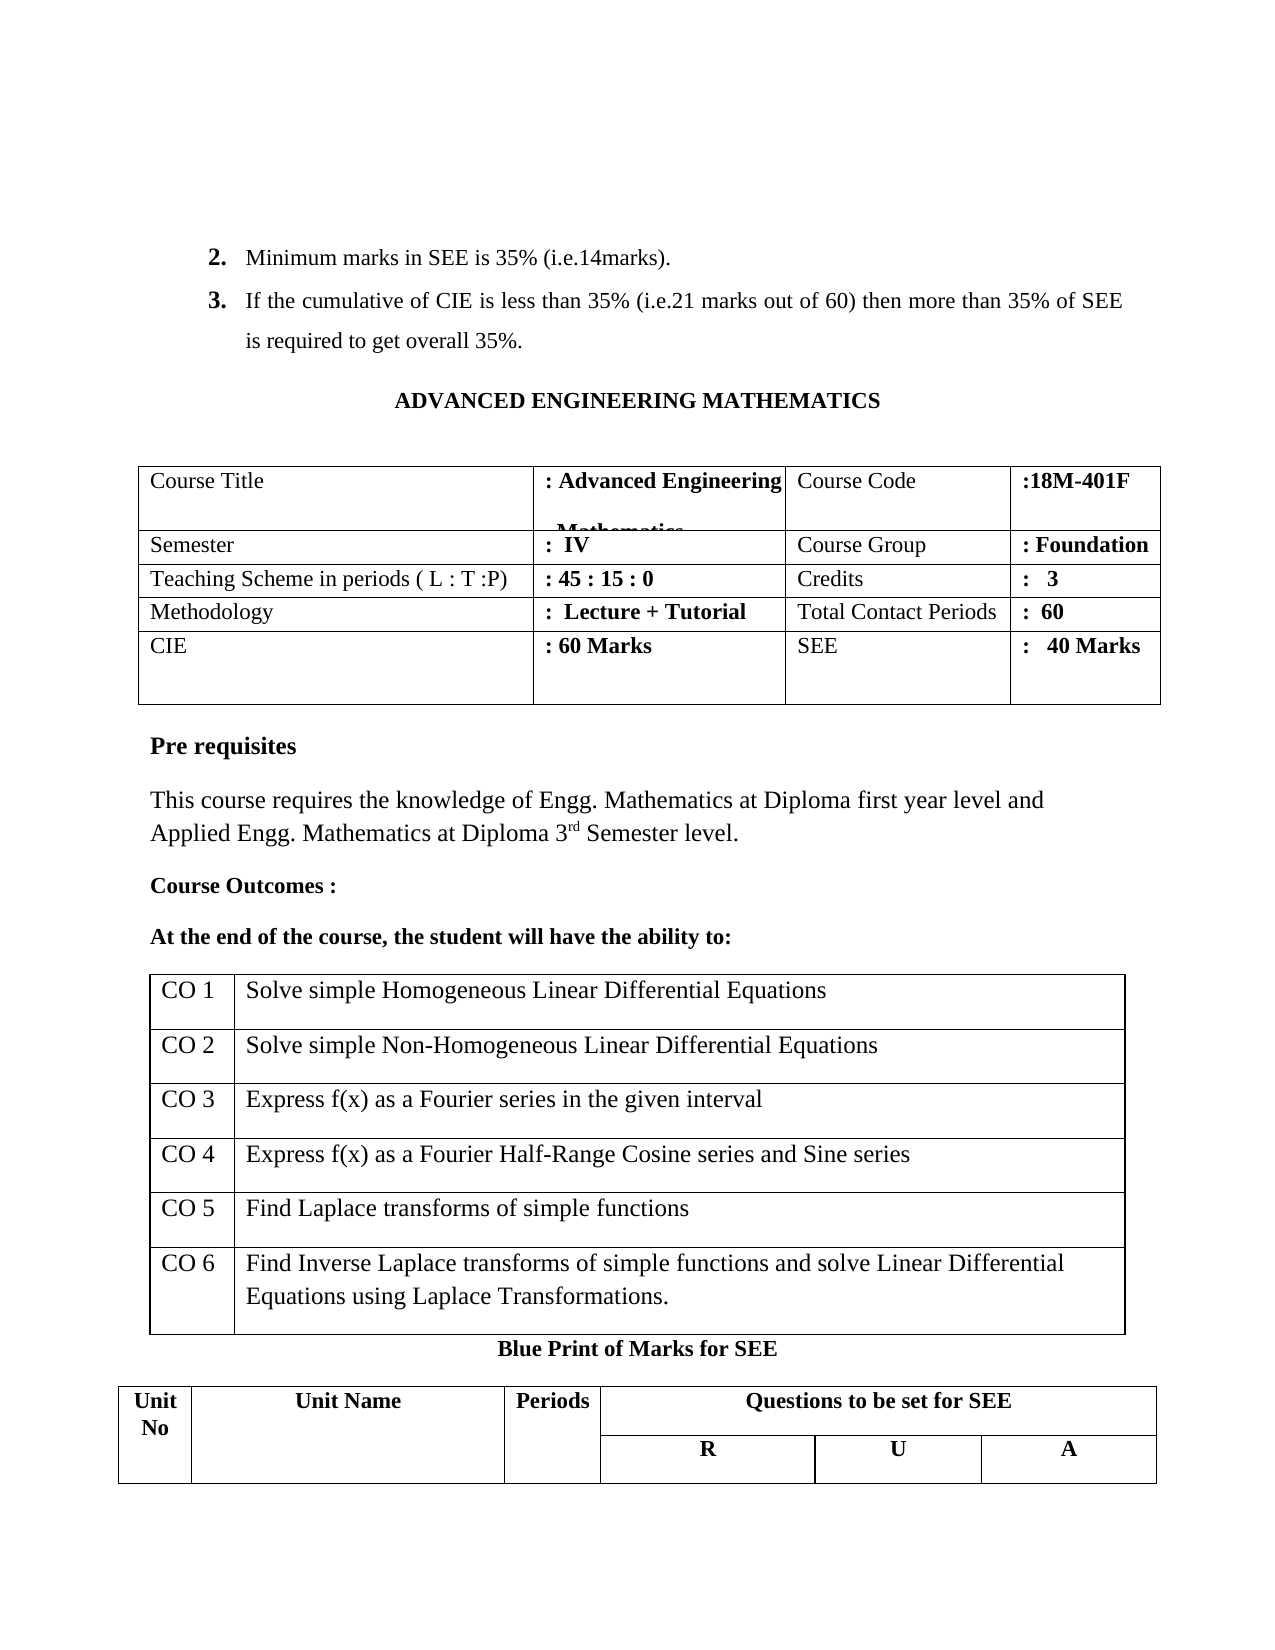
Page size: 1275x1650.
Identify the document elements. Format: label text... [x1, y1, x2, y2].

table_cell : 60 Marks [534, 632, 785, 704]
list Minimum marks in SEE is 35% (i.e.14marks). [208, 242, 1125, 271]
table_cell CO 6 [151, 1248, 234, 1334]
table_cell Find Inverse Laplace transforms of simple functions and solve Linear Differential Equations using Laplace Transformations. [235, 1248, 1124, 1334]
text ADVANCED ENGINEERING MATHEMATICS [150, 387, 1125, 413]
table_header Unit No [119, 1387, 191, 1483]
table_cell Credits [786, 565, 1010, 597]
table_header Unit Name [192, 1387, 504, 1483]
list If the cumulative of CIE is less than 35% (i.e.21 marks out of 60) then more than 35% of SEE is required to get overall 35%. [208, 285, 1125, 353]
table_cell Teaching Scheme in periods ( L : T :P) [139, 565, 533, 597]
table_cell SEE [786, 632, 1010, 704]
table_cell Find Laplace transforms of simple functions [235, 1193, 1124, 1247]
table_cell : Foundation [1011, 531, 1160, 564]
table_cell Total Contact Periods [786, 598, 1010, 631]
table_cell Express f(x) as a Fourier Half-Range Cosine series and Sine series [235, 1139, 1124, 1192]
text Blue Print of Marks for SEE [150, 1335, 1125, 1362]
table_header :18M-401F [1011, 467, 1160, 530]
table_header Questions to be set for SEE [601, 1387, 1156, 1434]
table_cell : IV [534, 531, 785, 564]
table_cell Methodology [139, 598, 533, 631]
text Pre requisites [150, 731, 1125, 760]
text Course Outcomes : [150, 872, 1125, 898]
table_cell Course Group [786, 531, 1010, 564]
table_header Solve simple Homogeneous Linear Differential Equations [235, 975, 1124, 1029]
table_cell Semester [139, 531, 533, 564]
table_cell : Lecture + Tutorial [534, 598, 785, 631]
table_cell CO 5 [151, 1193, 234, 1247]
text This course requires the knowledge of Engg. Mathematics at Diploma first year level and Applied Engg. Mathematics at Diploma 3rd Semester level. [150, 785, 1125, 847]
table_cell CIE [139, 632, 533, 704]
table_cell Solve simple Non-Homogeneous Linear Differential Equations [235, 1030, 1124, 1083]
table_cell : 60 [1011, 598, 1160, 631]
table_cell U [816, 1436, 981, 1483]
table_cell : 45 : 15 : 0 [534, 565, 785, 597]
table_cell R [601, 1436, 814, 1483]
table_cell CO 3 [151, 1084, 234, 1138]
table_cell CO 4 [151, 1139, 234, 1192]
table_cell Express f(x) as a Fourier series in the given interval [235, 1084, 1124, 1138]
table_cell CO 2 [151, 1030, 234, 1083]
table_header Periods [505, 1387, 600, 1483]
table_cell : 3 [1011, 565, 1160, 597]
text At the end of the course, the student will have the ability to: [150, 923, 1125, 949]
table_cell : 40 Marks [1011, 632, 1160, 704]
table_header Course Title [139, 467, 533, 530]
table_header CO 1 [151, 975, 234, 1029]
table_header : Advanced Engineering Mathematics Traction Mathematics [534, 467, 785, 530]
table_header Course Code [786, 467, 1010, 530]
table_cell A [982, 1436, 1156, 1483]
